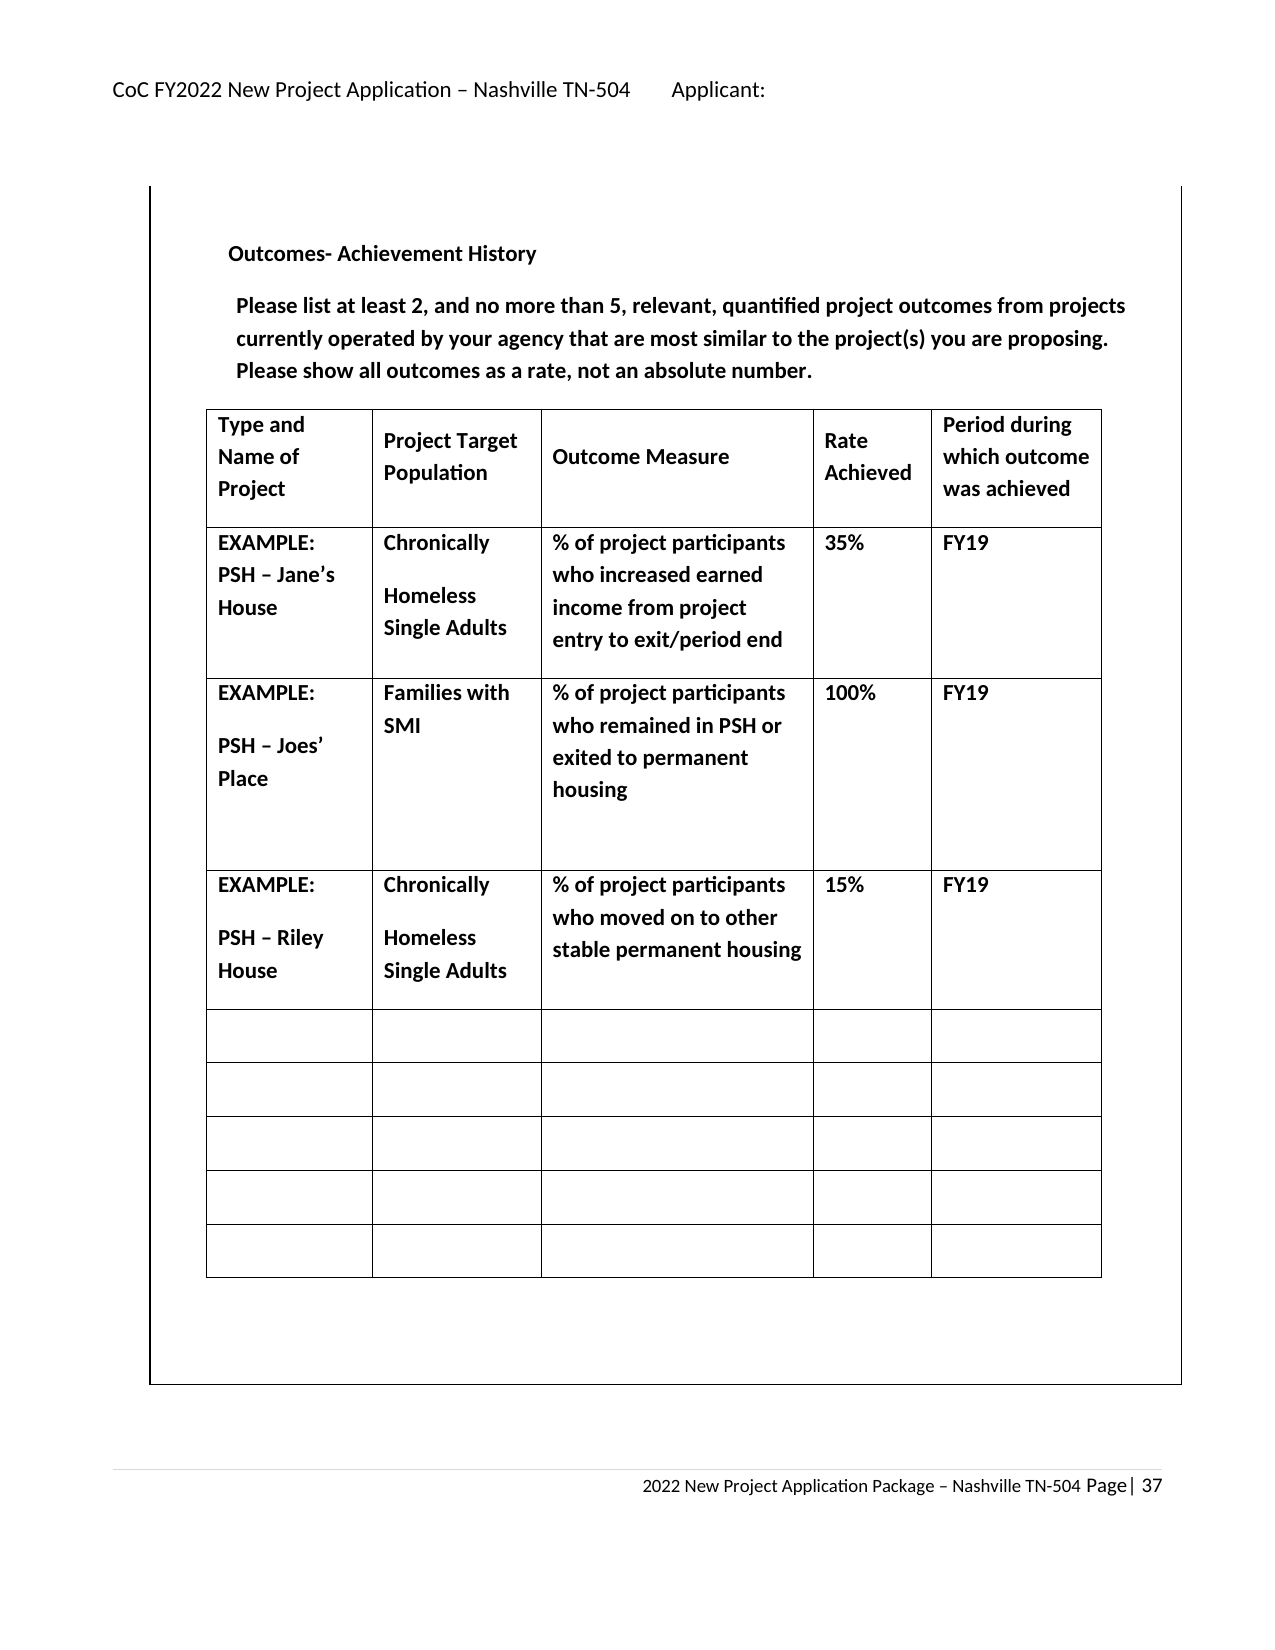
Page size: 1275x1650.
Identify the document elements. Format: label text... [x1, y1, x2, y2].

table_header Outcomes- Achievement History Please list at least 2, and no more than 5, relevant, quantified project outcomes from projects currently operated by your agency that are most similar to the project(s) you are proposing. Please show all outcomes as a rate, not an absolute number. [151, 186, 1181, 1384]
